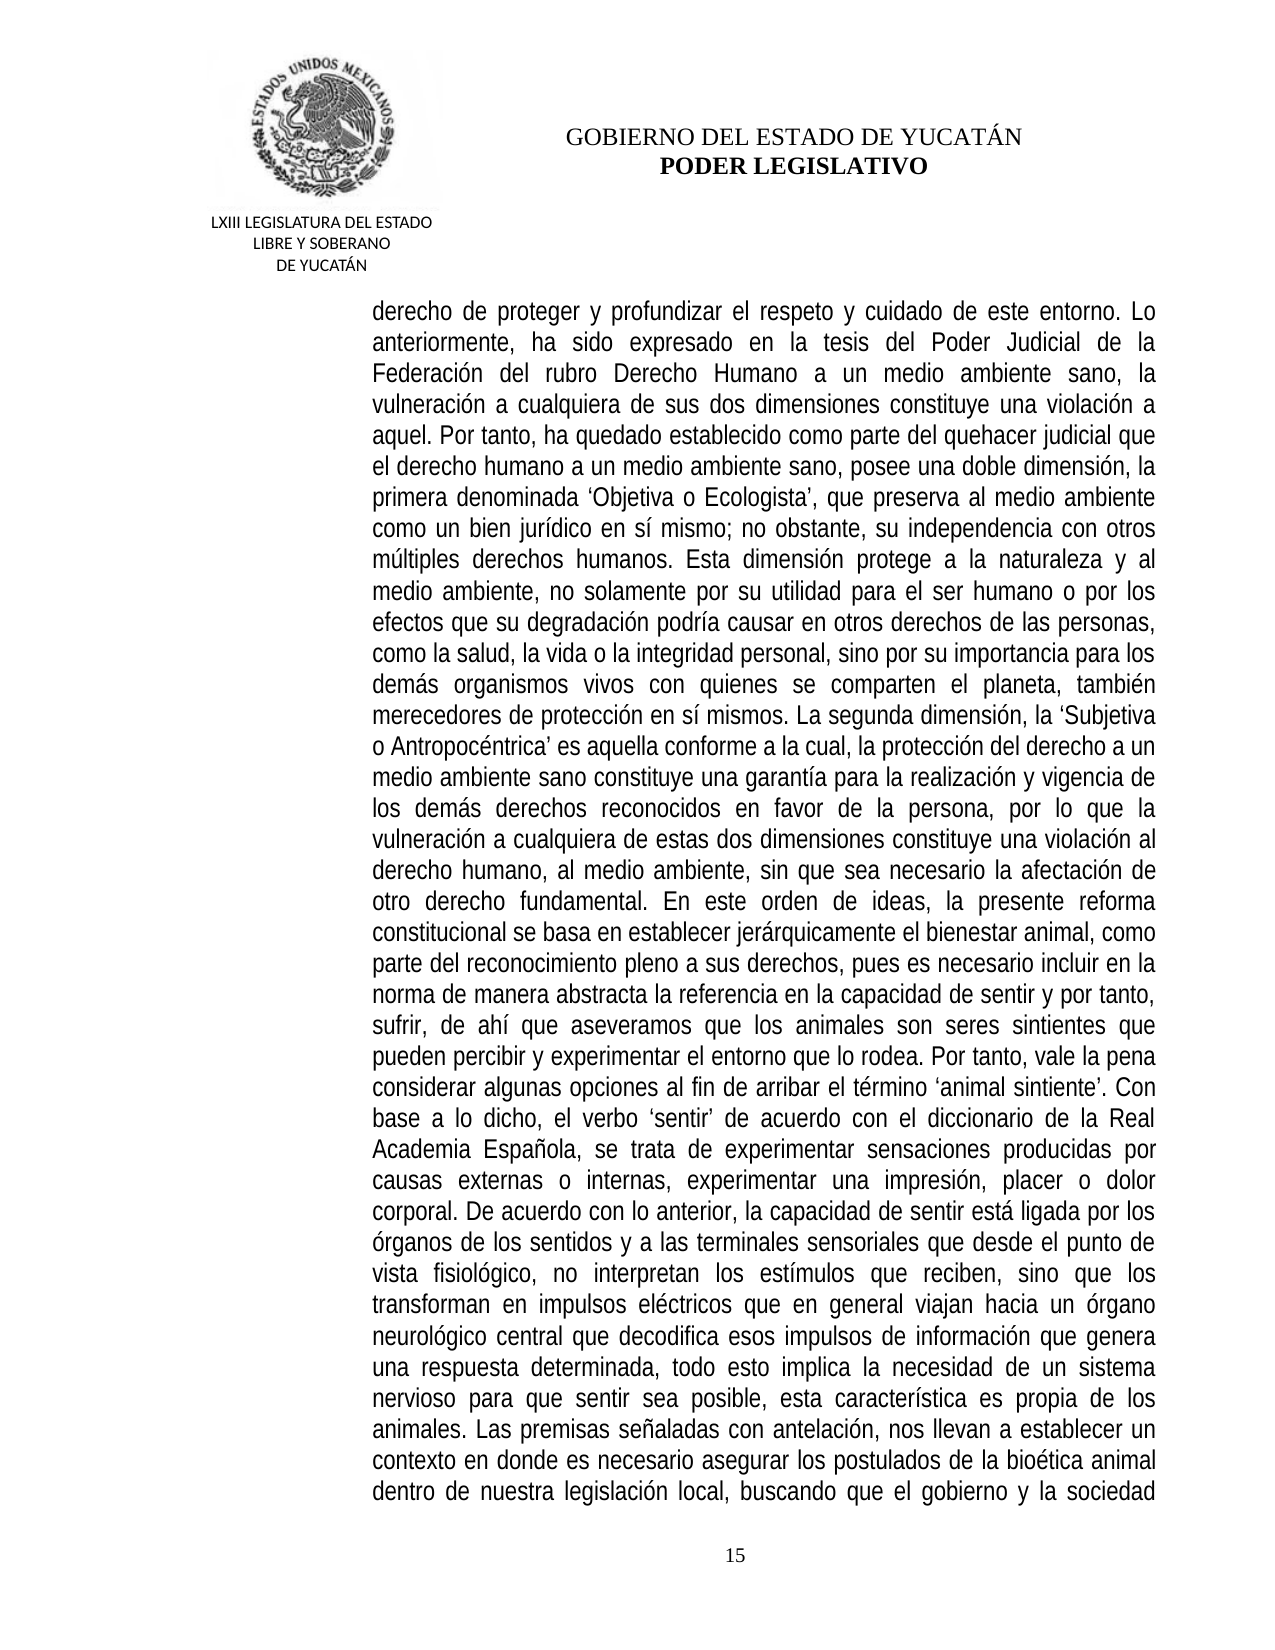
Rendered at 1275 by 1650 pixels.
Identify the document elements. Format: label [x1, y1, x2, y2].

picture [206, 50, 443, 211]
